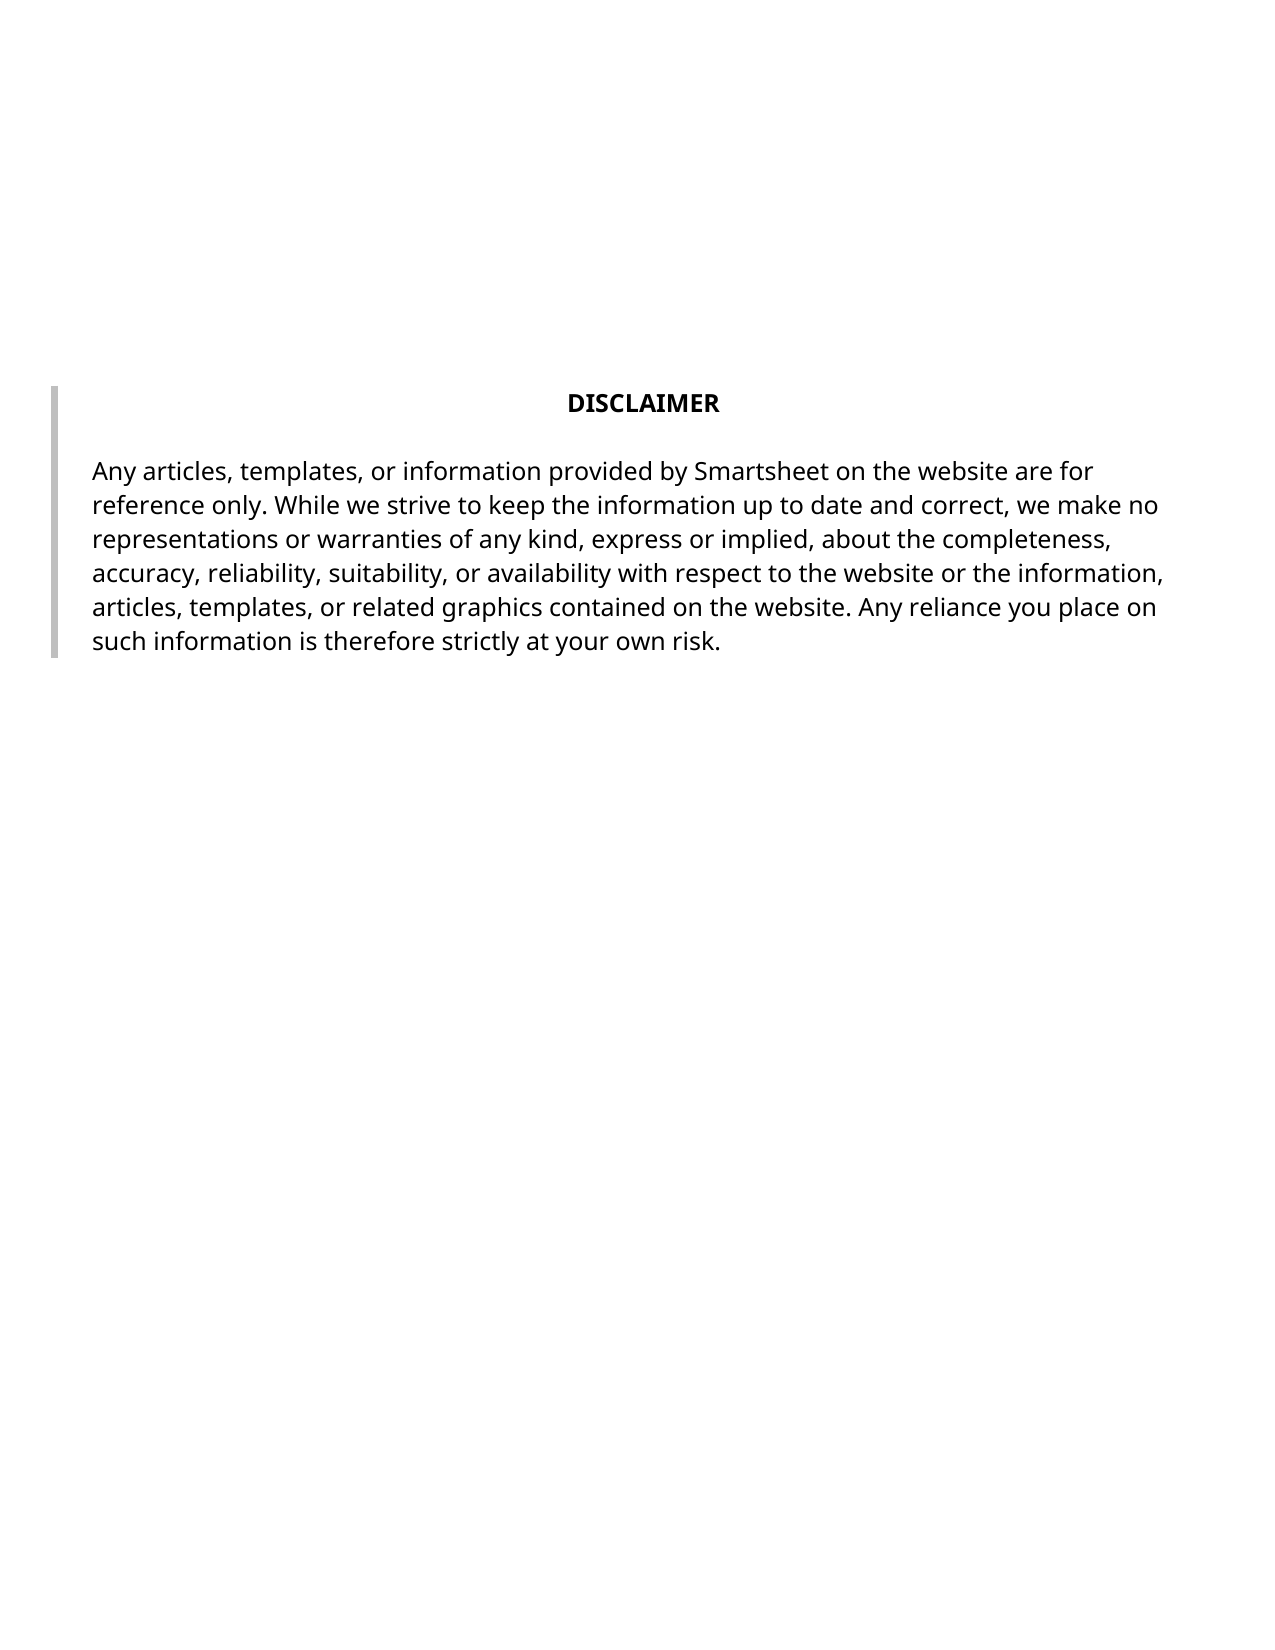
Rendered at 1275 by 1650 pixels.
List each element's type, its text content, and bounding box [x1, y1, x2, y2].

table_header DISCLAIMER Any articles, templates, or information provided by Smartsheet on the website are for reference only. While we strive to keep the information up to date and correct, we make no representations or warranties of any kind, express or implied, about the completeness, accuracy, reliability, suitability, or availability with respect to the website or the information, articles, templates, or related graphics contained on the website. Any reliance you place on such information is therefore strictly at your own risk. [58, 386, 1207, 658]
